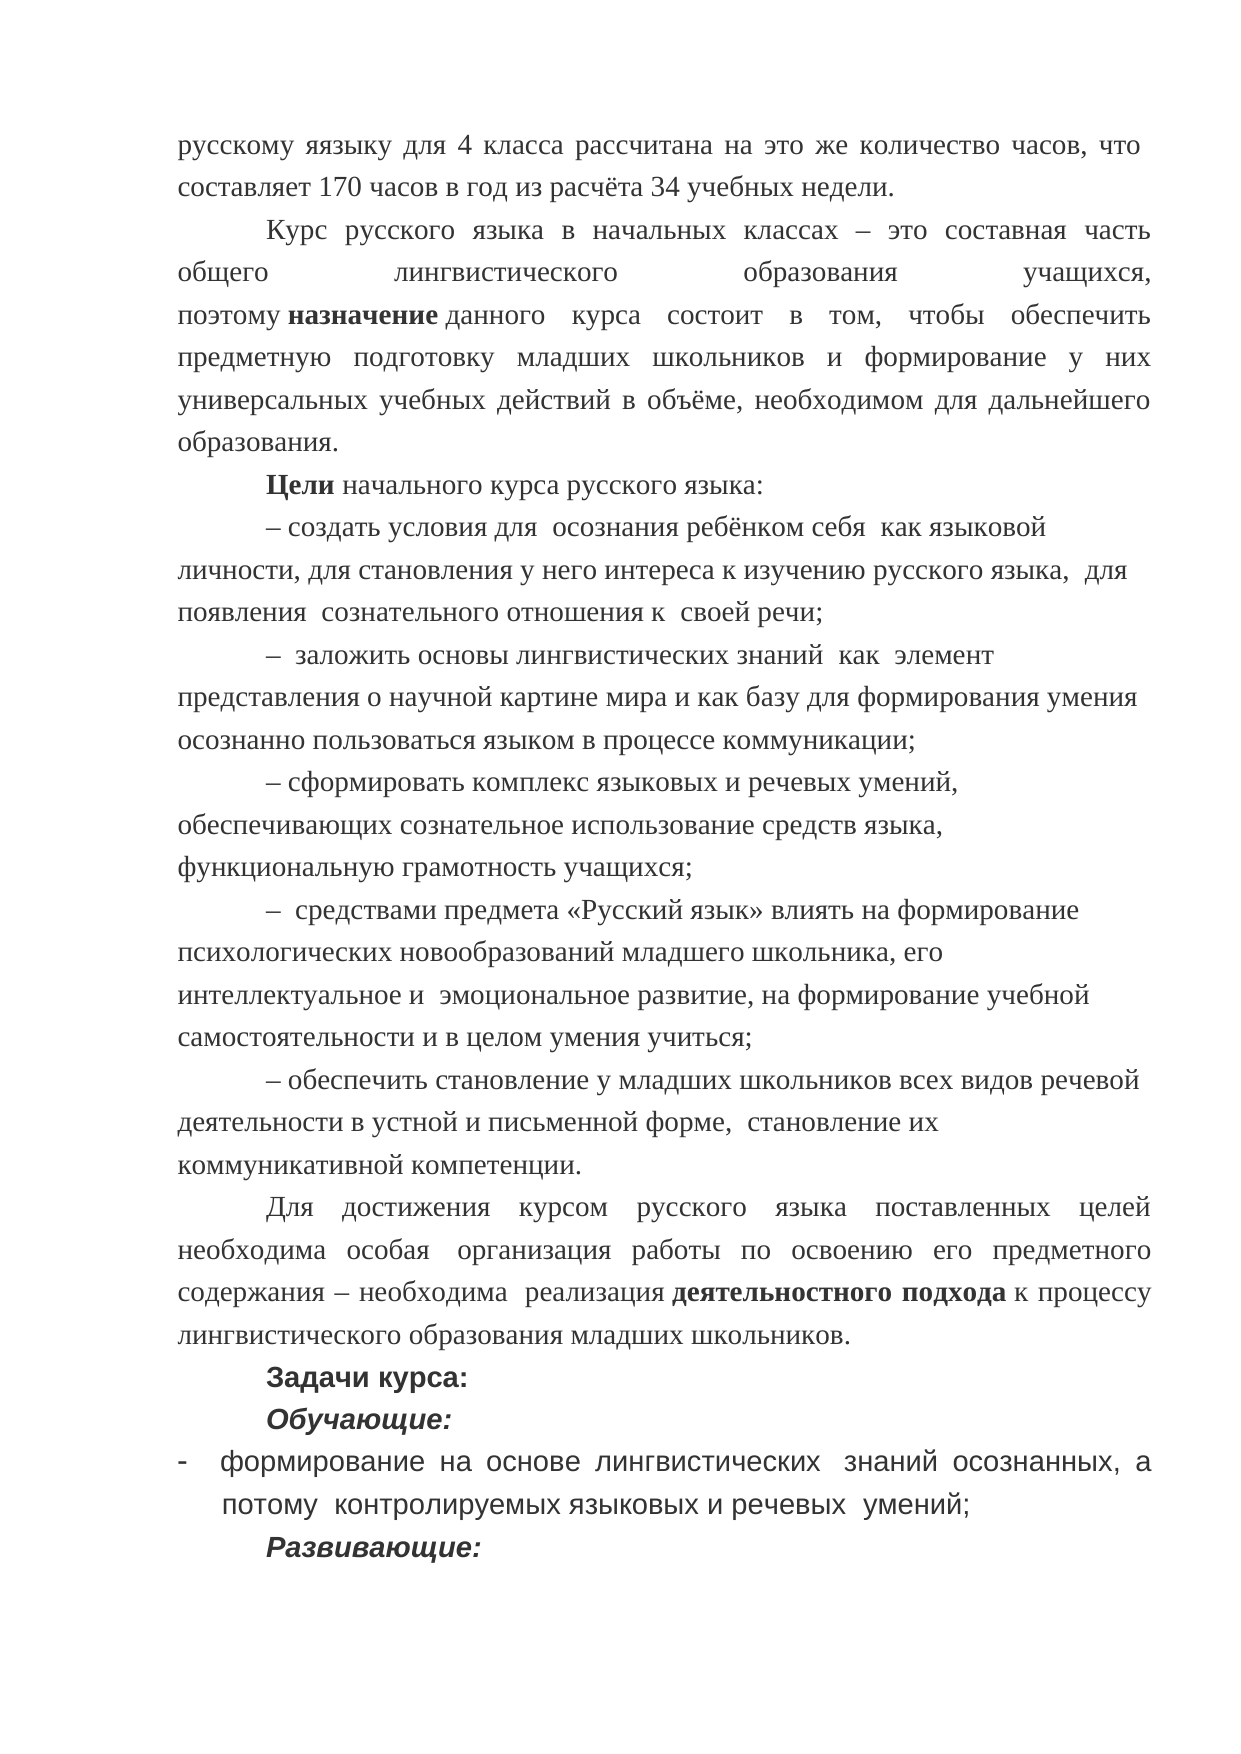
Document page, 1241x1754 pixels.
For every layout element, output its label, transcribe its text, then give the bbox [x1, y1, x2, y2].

text Цели начального курса русского языка: [177, 458, 1152, 501]
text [177, 118, 1142, 203]
text Для достижения курсом русского языка поставленных целей необходима особая организация работы по освоению его предметного содержания – необходима реализация деятельностного подхода к процессу лингвистического образования младших школьников. [177, 1181, 1152, 1351]
text Курс русского языка в начальных классах – это составная часть общего лингвистического образования учащихся, поэтому назначение данного курса состоит в том, чтобы обеспечить предметную подготовку младших школьников и формирование у них универсальных учебных действий в объёме, необходимом для дальнейшего образования. [177, 203, 1152, 458]
text – создать условия для осознания ребёнком себя как языковой личности, для становления у него интереса к изучению русского языка, для появления сознательного отношения к своей речи; [177, 501, 1152, 628]
text – обеспечить становление у младших школьников всех видов речевой деятельности в устной и письменной форме, становление их коммуникативной компетенции. [177, 1053, 1152, 1181]
text  формирование на основе лингвистических знаний осознанных, а потому контролируемых языковых и речевых умений; [177, 1436, 1152, 1521]
text – сформировать комплекс языковых и речевых умений, обеспечивающих сознательное использование средств языка, функциональную грамотность учащихся; [177, 756, 1152, 883]
text – средствами предмета «Русский язык» влиять на формирование психологических новообразований младшего школьника, его интеллектуальное и эмоциональное развитие, на формирование учебной самостоятельности и в целом умения учиться; [177, 883, 1152, 1053]
text Задачи курса: [177, 1351, 1152, 1393]
text Обучающие: [177, 1393, 1152, 1436]
text Развивающие: [177, 1521, 1152, 1563]
text – заложить основы лингвистических знаний как элемент представления о научной картине мира и как базу для формирования умения осознанно пользоваться языком в процессе коммуникации; [177, 628, 1152, 756]
